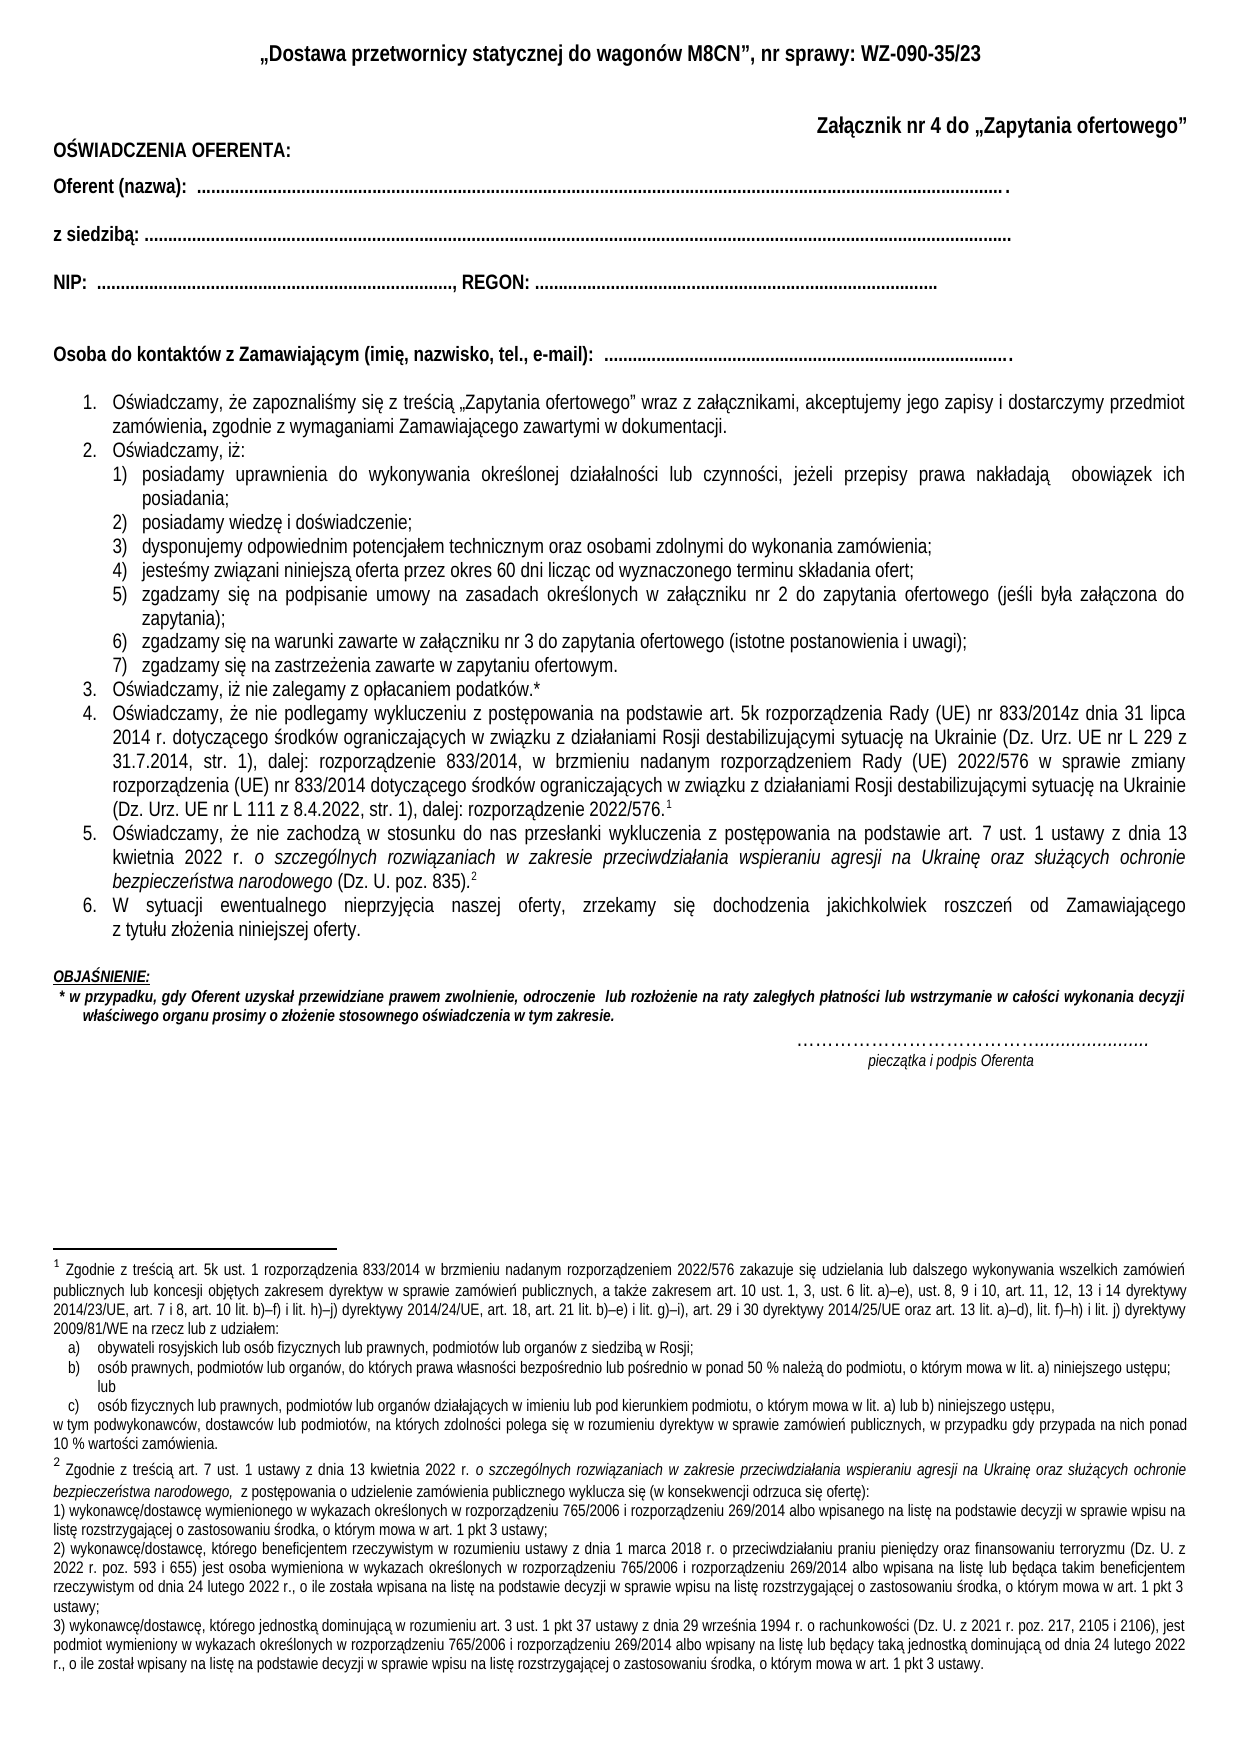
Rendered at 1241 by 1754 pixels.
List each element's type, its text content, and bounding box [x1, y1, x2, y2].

text NIP: ..........................................................................., REGON: ..................................................................................... [53, 270, 1187, 294]
text Załącznik nr 4 do „Zapytania ofertowego” [53, 112, 1187, 138]
list Oświadczamy, iż: [83, 438, 1187, 462]
text …………………………………..................... [53, 1025, 1187, 1051]
list zgadzamy się na warunki zawarte w załączniku nr 3 do zapytania ofertowego (istotne postanowienia i uwagi); [112, 629, 1187, 653]
text pieczątka i podpis Oferenta [714, 1051, 1187, 1098]
text Oferent (nazwa): ........................................................................................................................................................................... [53, 174, 1187, 198]
list posiadamy uprawnienia do wykonywania określonej działalności lub czynności, jeżeli przepisy prawa nakładają obowiązek ich posiadania; [112, 462, 1187, 509]
list Oświadczamy, że zapoznaliśmy się z treścią „Zapytania ofertowego” wraz z załącznikami, akceptujemy jego zapisy i dostarczymy przedmiot zamówienia, zgodnie z wymaganiami Zamawiającego zawartymi w dokumentacji. [83, 390, 1187, 438]
list zgadzamy się na podpisanie umowy na zasadach określonych w załączniku nr 2 do zapytania ofertowego (jeśli była załączona do zapytania); [112, 581, 1187, 629]
text z siedzibą: ....................................................................................................................................................................................... [53, 222, 1187, 246]
list posiadamy wiedzę i doświadczenie; [112, 509, 1187, 533]
text OBJAŚNIENIE: [53, 967, 1187, 986]
list Oświadczamy, że nie zachodzą w stosunku do nas przesłanki wykluczenia z postępowania na podstawie art. 7 ust. 1 ustawy z dnia 13 kwietnia 2022 r. o szczególnych rozwiązaniach w zakresie przeciwdziałania wspieraniu agresji na Ukrainę oraz służących ochronie bezpieczeństwa narodowego (Dz. U. poz. 835). [83, 821, 1187, 893]
list jesteśmy związani niniejszą oferta przez okres 60 dni licząc od wyznaczonego terminu składania ofert; [112, 557, 1187, 581]
list zgadzamy się na zastrzeżenia zawarte w zapytaniu ofertowym. [112, 653, 1187, 677]
list Oświadczamy, że nie podlegamy wykluczeniu z postępowania na podstawie art. 5k rozporządzenia Rady (UE) nr 833/2014z dnia 31 lipca 2014 r. dotyczącego środków ograniczających w związku z działaniami Rosji destabilizującymi sytuację na Ukrainie (Dz. Urz. UE nr L 229 z 31.7.2014, str. 1), dalej: rozporządzenie 833/2014, w brzmieniu nadanym rozporządzeniem Rady (UE) 2022/576 w sprawie zmiany rozporządzenia (UE) nr 833/2014 dotyczącego środków ograniczających w związku z działaniami Rosji destabilizującymi sytuację na Ukrainie (Dz. Urz. UE nr L 111 z 8.4.2022, str. 1), dalej: rozporządzenie 2022/576. [83, 701, 1187, 821]
list Oświadczamy, iż nie zalegamy z opłacaniem podatków.* [83, 677, 1187, 701]
text * w przypadku, gdy Oferent uzyskał przewidziane prawem zwolnienie, odroczenie lub rozłożenie na raty zaległych płatności lub wstrzymanie w całości wykonania decyzji właściwego organu prosimy o złożenie stosownego oświadczenia w tym zakresie. [59, 986, 1187, 1025]
text OŚWIADCZENIA OFERENTA: [53, 138, 1187, 162]
list W sytuacji ewentualnego nieprzyjęcia naszej oferty, zrzekamy się dochodzenia jakichkolwiek roszczeń od Zamawiającego z tytułu złożenia niniejszej oferty. [83, 893, 1187, 941]
text Osoba do kontaktów z Zamawiającym (imię, nazwisko, tel., e-mail): ...................................................................................... [53, 342, 1187, 366]
list dysponujemy odpowiednim potencjałem technicznym oraz osobami zdolnymi do wykonania zamówienia; [112, 533, 1187, 557]
